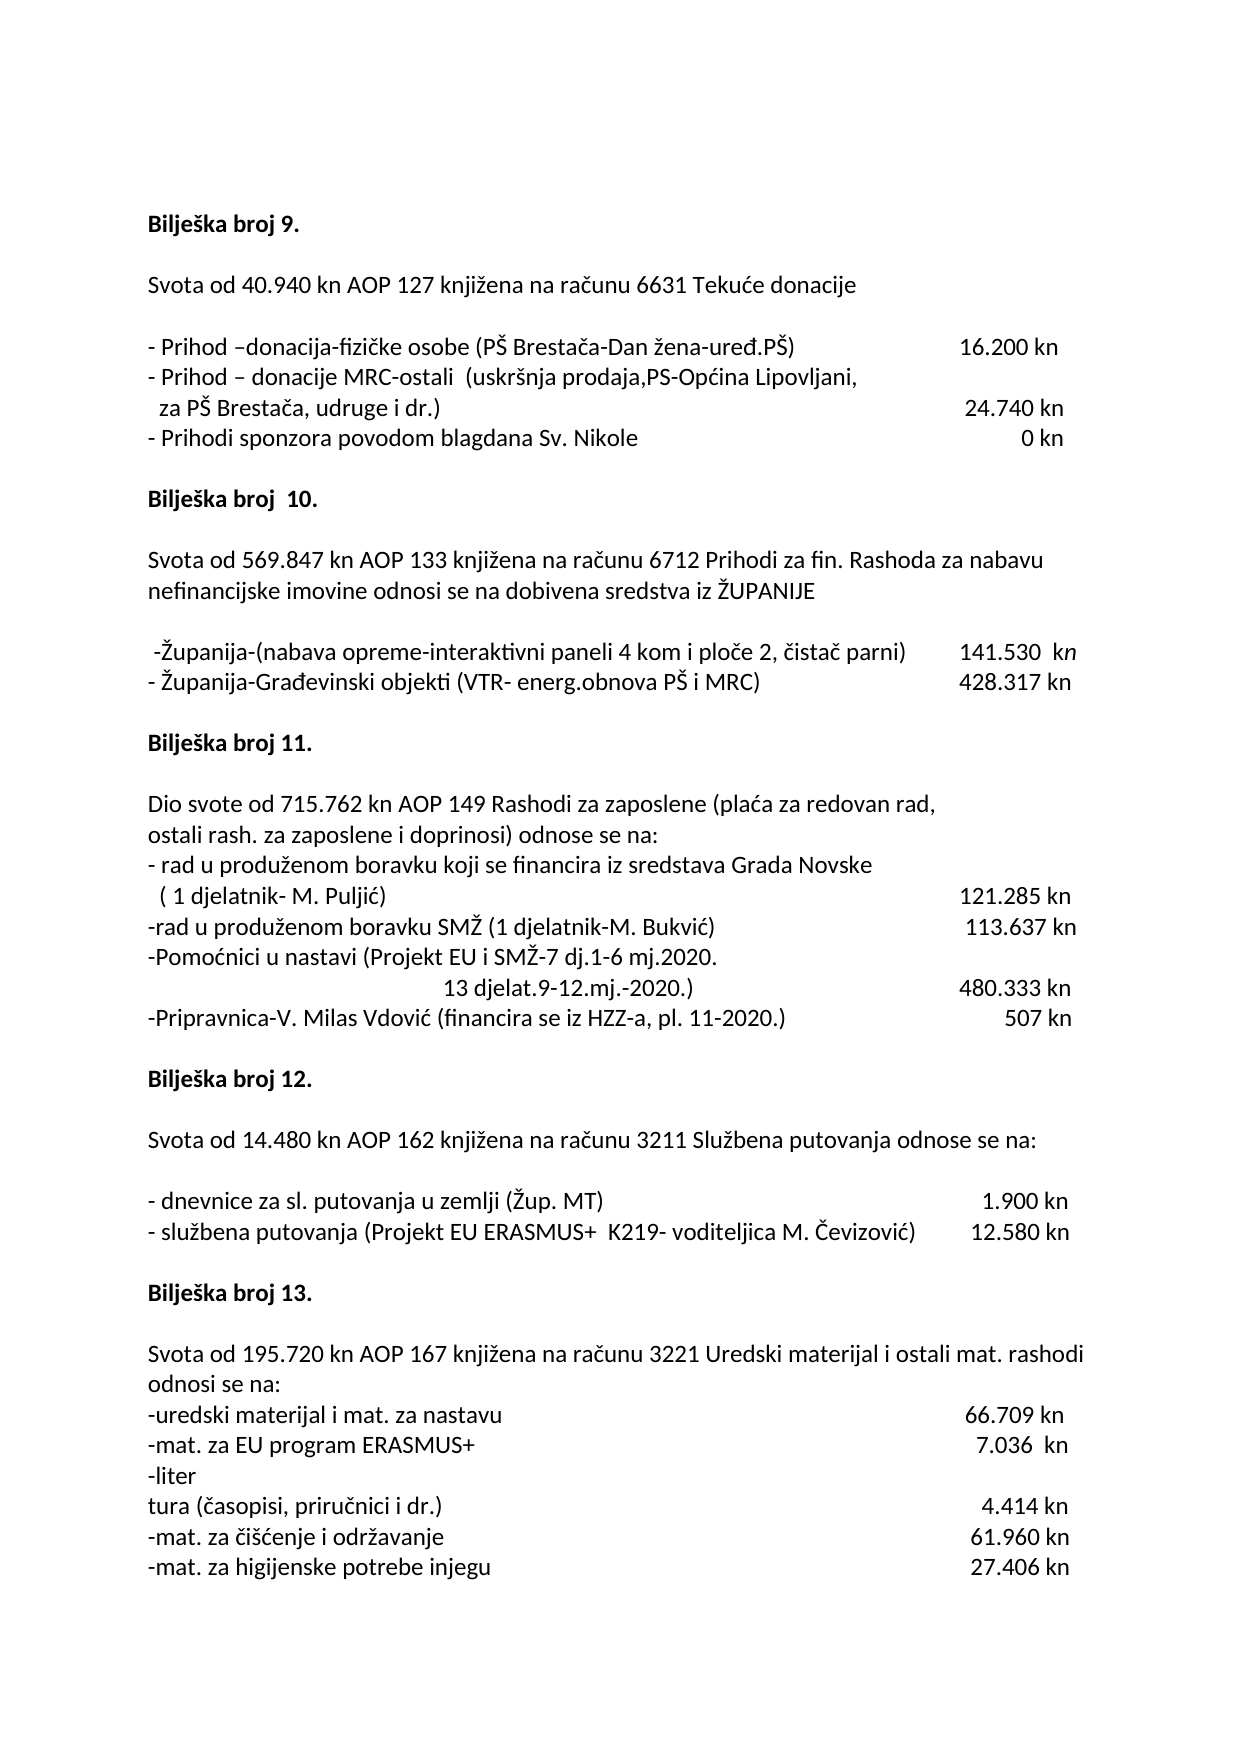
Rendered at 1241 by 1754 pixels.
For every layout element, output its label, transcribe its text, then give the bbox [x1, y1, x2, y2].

text -Pripravnica-V. Milas Vdović (financira se iz HZZ-a, pl. 11-2020.) 507 kn [148, 1002, 1093, 1033]
text Bilješka broj 12. [148, 1063, 1093, 1094]
text - rad u produženom boravku koji se financira iz sredstava Grada Novske [148, 849, 1093, 880]
text -uredski materijal i mat. za nastavu 66.709 kn [148, 1399, 1093, 1429]
text -Pomoćnici u nastavi (Projekt EU i SMŽ-7 dj.1-6 mj.2020. [148, 941, 1093, 972]
text -mat. za EU program ERASMUS+ 7.036 kn [148, 1429, 1093, 1460]
text tura (časopisi, priručnici i dr.) 4.414 kn [148, 1491, 1093, 1521]
text ostali rash. za zaposlene i doprinosi) odnose se na: [148, 819, 1093, 849]
text Svota od 195.720 kn AOP 167 knjižena na računu 3221 Uredski materijal i ostali mat. rashodi odnosi se na: [148, 1338, 1093, 1399]
text - Prihod –donacija-fizičke osobe (PŠ Brestača-Dan žena-uređ.PŠ) 16.200 kn [148, 331, 1093, 361]
text za PŠ Brestača, udruge i dr.) 24.740 kn [148, 392, 1093, 422]
text Svota od 40.940 kn AOP 127 knjižena na računu 6631 Tekuće donacije [148, 270, 1093, 300]
text -rad u produženom boravku SMŽ (1 djelatnik-M. Bukvić) 113.637 kn [148, 911, 1093, 941]
text - dnevnice za sl. putovanja u zemlji (Žup. MT) 1.900 kn [148, 1185, 1093, 1216]
text Bilješka broj 9. [148, 209, 1093, 239]
text - Prihod – donacije MRC-ostali (uskršnja prodaja,PS-Općina Lipovljani, [148, 361, 1093, 392]
text -Županija-(nabava opreme-interaktivni paneli 4 kom i ploče 2, čistač parni) 141.530 kn [148, 636, 1093, 666]
text -mat. za higijenske potrebe injegu 27.406 kn [148, 1552, 1093, 1582]
text -mat. za čišćenje i održavanje 61.960 kn [148, 1521, 1093, 1552]
text -liter [148, 1460, 1093, 1491]
text - Županija-Građevinski objekti (VTR- energ.obnova PŠ i MRC) 428.317 kn [148, 666, 1093, 697]
text 13 djelat.9-12.mj.-2020.) 480.333 kn [369, 972, 1093, 1002]
text Bilješka broj 13. [148, 1277, 1093, 1307]
text - Prihodi sponzora povodom blagdana Sv. Nikole 0 kn [148, 422, 1093, 453]
text Dio svote od 715.762 kn AOP 149 Rashodi za zaposlene (plaća za redovan rad, [148, 788, 1093, 819]
text - službena putovanja (Projekt EU ERASMUS+ K219- voditeljica M. Čevizović) 12.580 kn [148, 1216, 1093, 1246]
text Svota od 569.847 kn AOP 133 knjižena na računu 6712 Prihodi za fin. Rashoda za nabavu nefinancijske imovine odnosi se na dobivena sredstva iz ŽUPANIJE [148, 544, 1093, 605]
text Bilješka broj 11. [148, 727, 1093, 758]
text Bilješka broj 10. [148, 483, 1093, 514]
text Svota od 14.480 kn AOP 162 knjižena na računu 3211 Službena putovanja odnose se na: [148, 1124, 1093, 1155]
text ( 1 djelatnik- M. Puljić) 121.285 kn [148, 880, 1093, 911]
